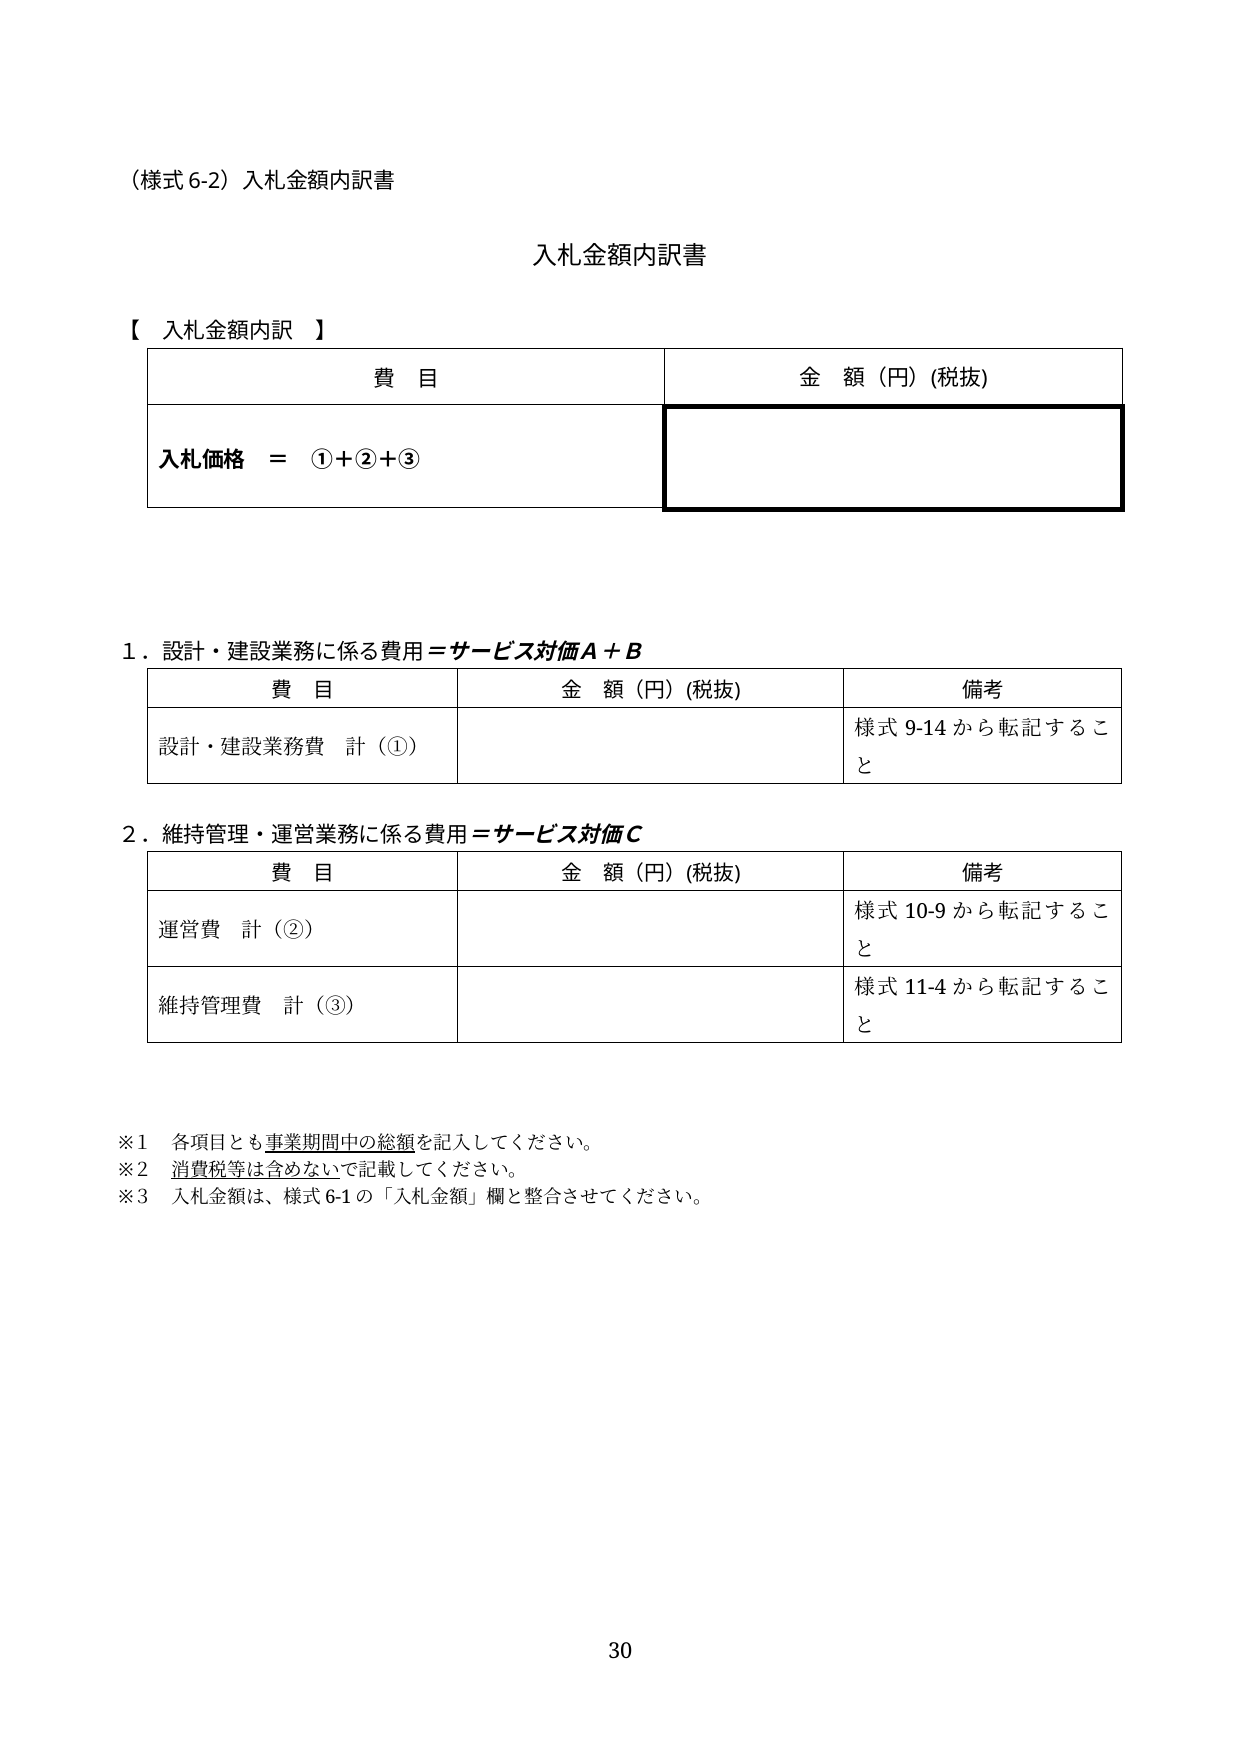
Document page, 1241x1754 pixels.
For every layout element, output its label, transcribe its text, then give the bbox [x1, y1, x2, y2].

table_header 費 目 [148, 852, 457, 890]
table_header 費 目 [148, 349, 664, 404]
table_cell 維持管理費 計（③） [148, 967, 457, 1042]
table_cell 入札価格 ＝ ①＋②＋③ [148, 405, 662, 507]
table_header 金 額（円）(税抜) [665, 349, 1122, 404]
table_header 備考 [844, 852, 1121, 890]
text ※１ 各項目とも事業期間中の総額を記入してください。 [118, 1128, 1122, 1155]
table_cell [458, 967, 843, 1042]
table_header 金 額（円）(税抜) [458, 669, 843, 707]
text １．設計・建設業務に係る費用＝サービス対価Ａ＋Ｂ [118, 631, 1122, 668]
table_cell 様式10-9から転記すること [844, 891, 1121, 966]
table_cell [458, 708, 843, 783]
table_header 費 目 [148, 669, 457, 707]
list （様式6-2）入札金額内訳書 [118, 160, 1122, 198]
text ※３ 入札金額は、様式6-1の「入札金額」欄と整合させてください。 [118, 1182, 1122, 1209]
table_cell 設計・建設業務費 計（①） [148, 708, 457, 783]
text ２．維持管理・運営業務に係る費用＝サービス対価Ｃ [118, 814, 1122, 851]
table_header 備考 [844, 669, 1121, 707]
table_cell 様式9-14から転記すること [844, 708, 1121, 783]
table_cell 運営費 計（②） [148, 891, 457, 966]
text 入札金額内訳書 [118, 235, 1122, 273]
table_header 金 額（円）(税抜) [458, 852, 843, 890]
text ※２ 消費税等は含めないで記載してください。 [118, 1155, 1122, 1182]
table_cell [667, 409, 1120, 507]
table_cell 様式11-4から転記すること [844, 967, 1121, 1042]
table_cell [458, 891, 843, 966]
text 【 入札金額内訳 】 [118, 310, 1122, 348]
